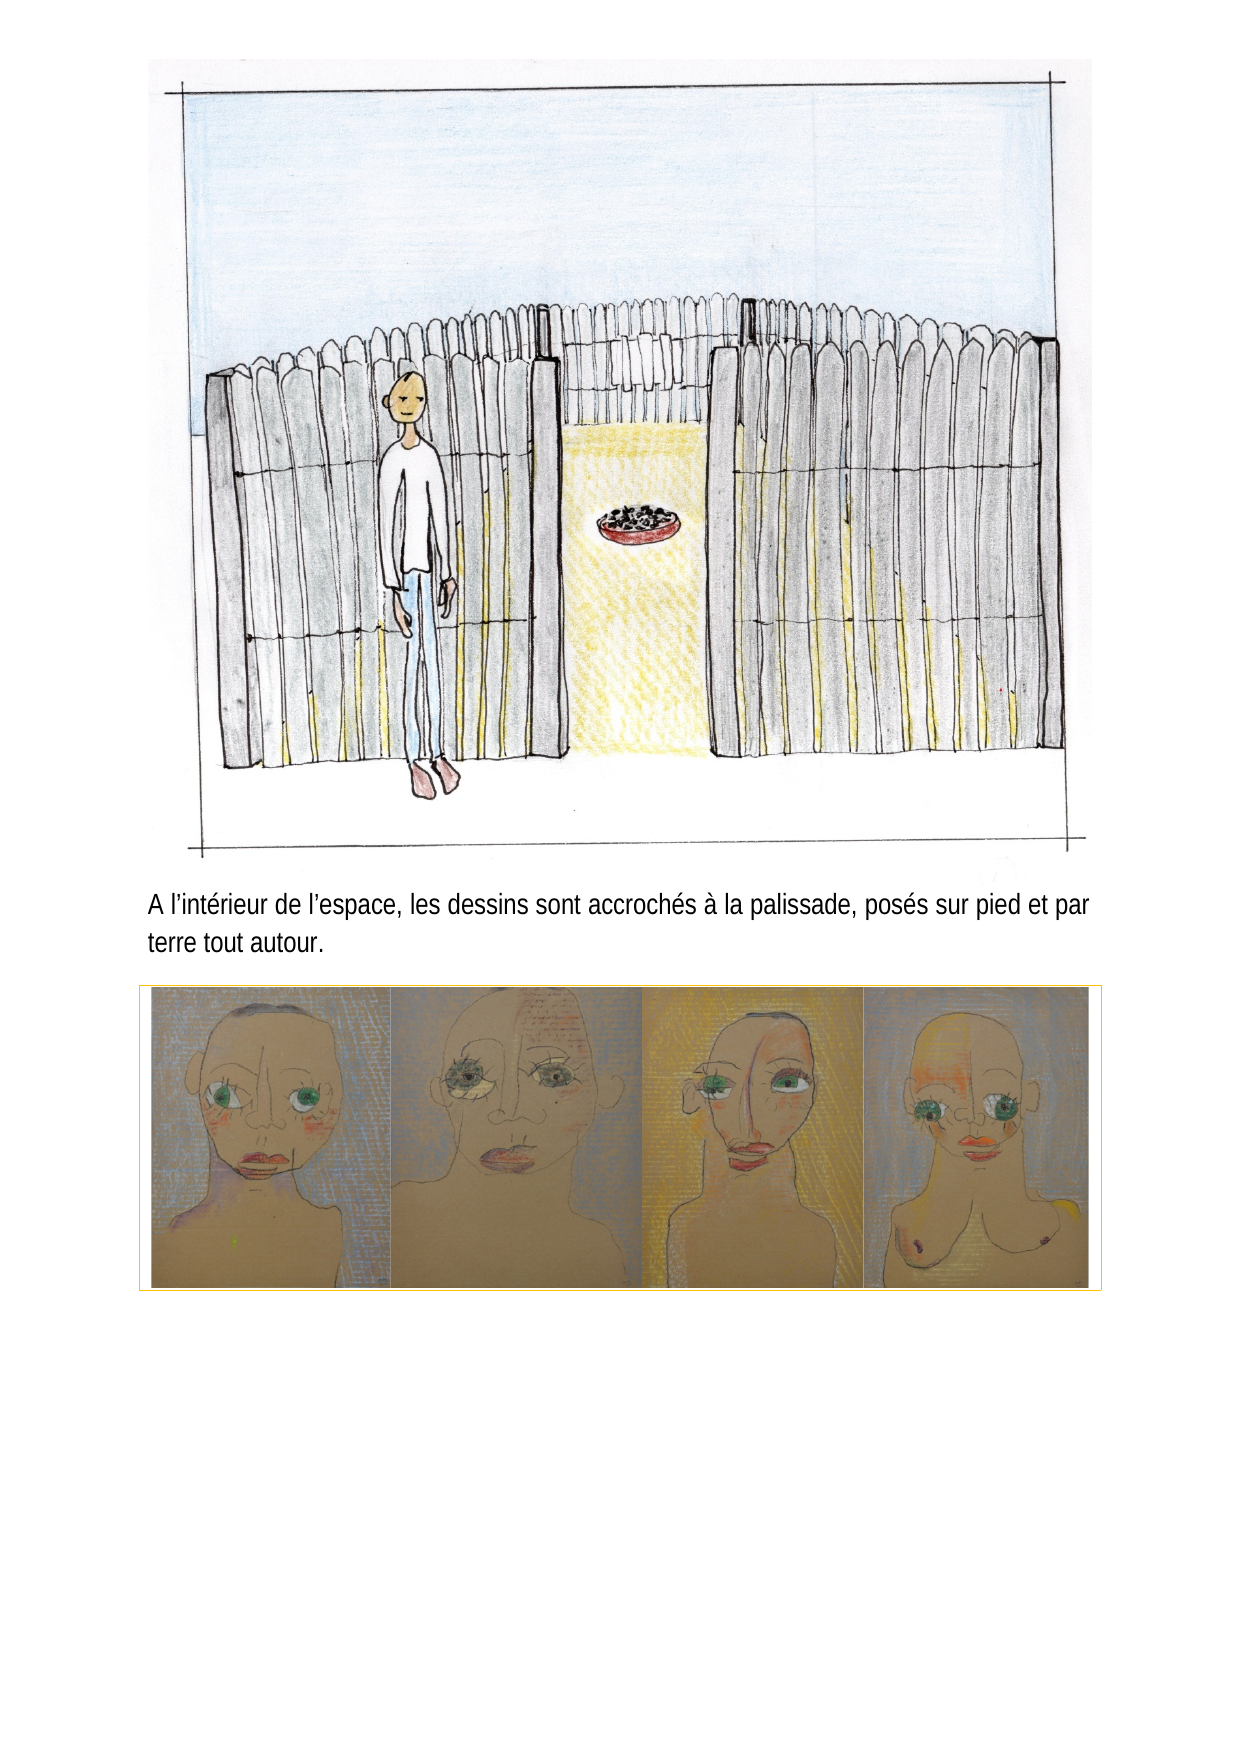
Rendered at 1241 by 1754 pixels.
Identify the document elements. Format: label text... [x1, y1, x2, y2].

picture [148, 59, 1092, 888]
picture [151, 987, 1089, 1288]
text A l’intérieur de l’espace, les dessins sont accrochés à la palissade, posés sur pied et par terre tout autour. [148, 888, 1092, 959]
